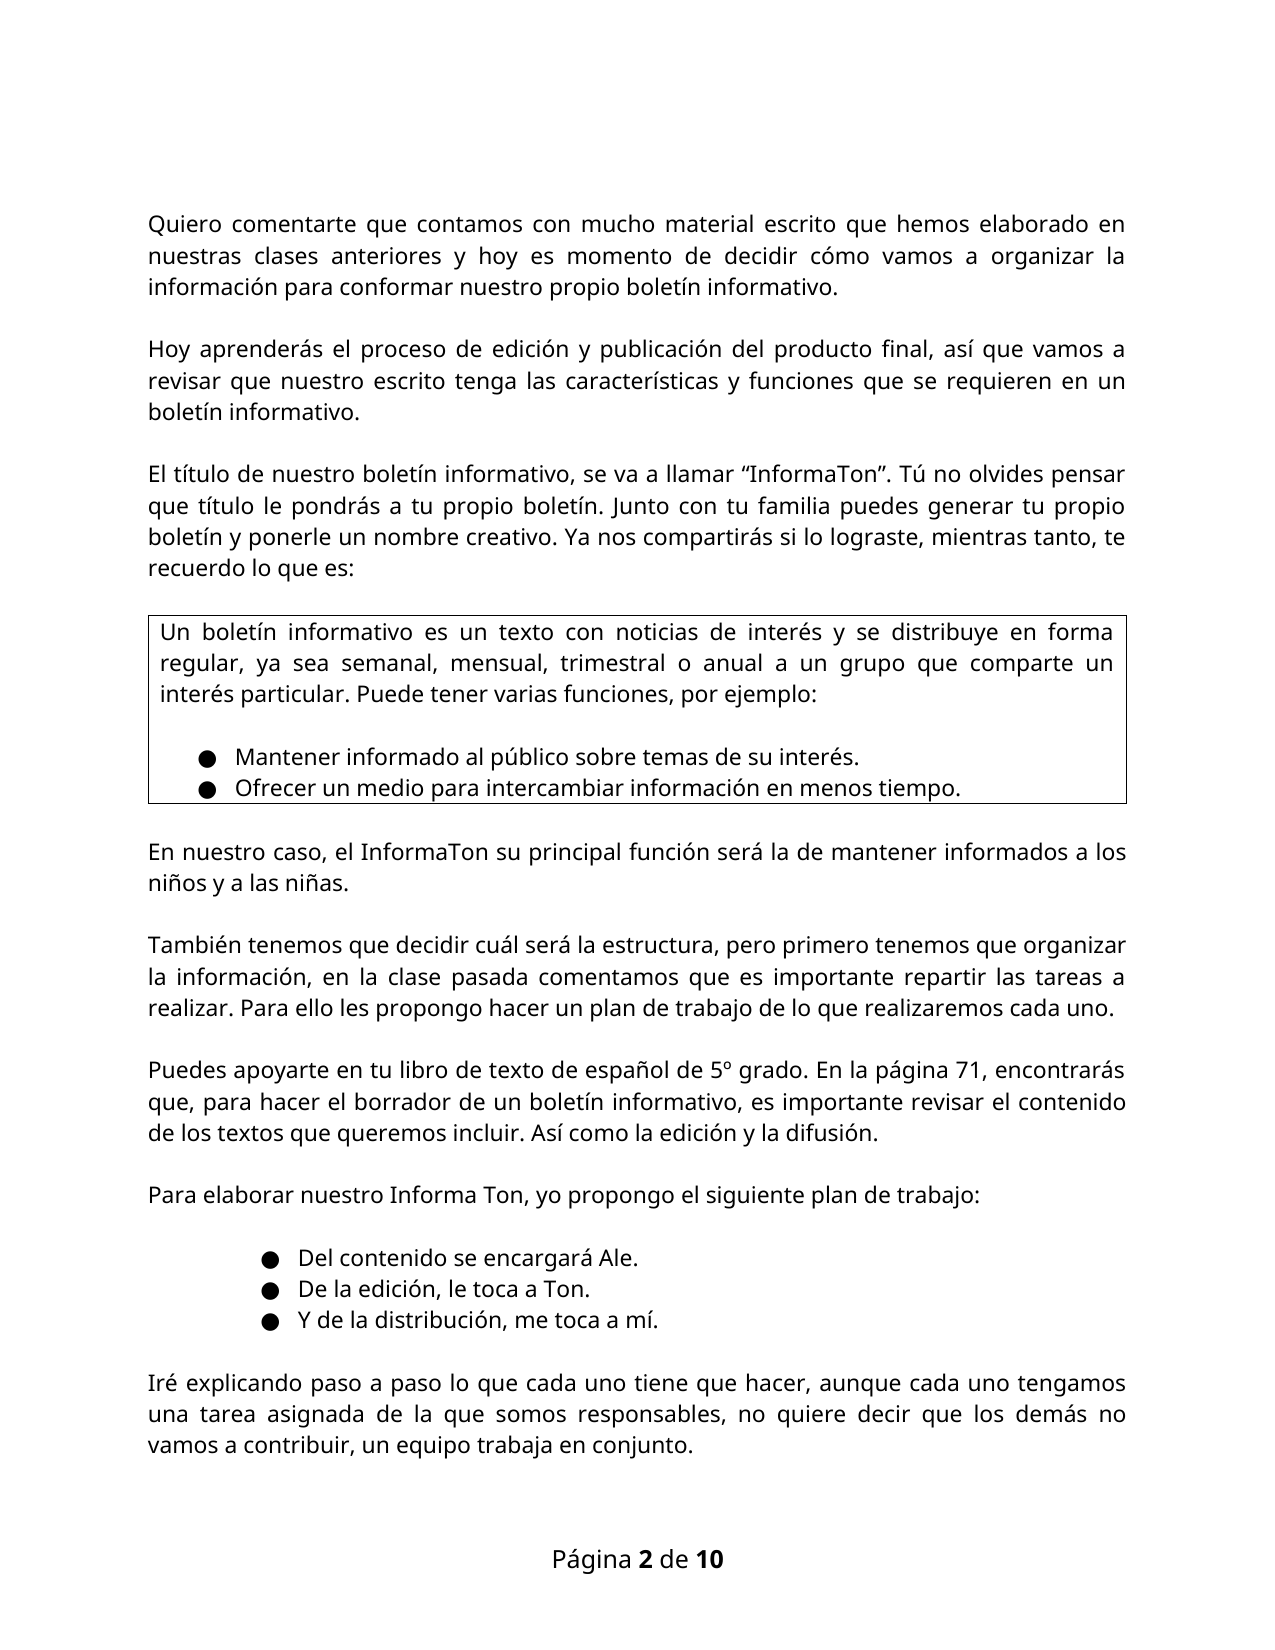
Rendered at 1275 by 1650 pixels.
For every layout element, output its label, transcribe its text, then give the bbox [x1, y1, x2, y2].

list De la edición, le toca a Ton. [260, 1273, 1127, 1304]
text En nuestro caso, el InformaTon su principal función será la de mantener informados a los niños y a las niñas. [148, 836, 1127, 898]
text También tenemos que decidir cuál será la estructura, pero primero tenemos que organizar la información, en la clase pasada comentamos que es importante repartir las tareas a realizar. Para ello les propongo hacer un plan de trabajo de lo que realizaremos cada uno. [148, 929, 1127, 1023]
text Quiero comentarte que contamos con mucho material escrito que hemos elaborado en nuestras clases anteriores y hoy es momento de decidir cómo vamos a organizar la información para conformar nuestro propio boletín informativo. [148, 208, 1127, 302]
table_header Un boletín informativo es un texto con noticias de interés y se distribuye en forma regular, ya sea semanal, mensual, trimestral o anual a un grupo que comparte un interés particular. Puede tener varias funciones, por ejemplo: Mantener informado al público sobre temas de su interés. Ofrecer un medio para intercambiar información en menos tiempo. [149, 616, 1126, 803]
text Hoy aprenderás el proceso de edición y publicación del producto final, así que vamos a revisar que nuestro escrito tenga las características y funciones que se requieren en un boletín informativo. [148, 333, 1127, 427]
text Puedes apoyarte en tu libro de texto de español de 5º grado. En la página 71, encontrarás que, para hacer el borrador de un boletín informativo, es importante revisar el contenido de los textos que queremos incluir. Así como la edición y la difusión. [148, 1054, 1127, 1148]
list Del contenido se encargará Ale. [260, 1242, 1127, 1273]
text Iré explicando paso a paso lo que cada uno tiene que hacer, aunque cada uno tengamos una tarea asignada de la que somos responsables, no quiere decir que los demás no vamos a contribuir, un equipo trabaja en conjunto. [148, 1367, 1127, 1461]
list Y de la distribución, me toca a mí. [260, 1304, 1127, 1336]
text Para elaborar nuestro Informa Ton, yo propongo el siguiente plan de trabajo: [148, 1179, 1127, 1211]
text El título de nuestro boletín informativo, se va a llamar “InformaTon”. Tú no olvides pensar que título le pondrás a tu propio boletín. Junto con tu familia puedes generar tu propio boletín y ponerle un nombre creativo. Ya nos compartirás si lo lograste, mientras tanto, te recuerdo lo que es: [148, 458, 1127, 583]
